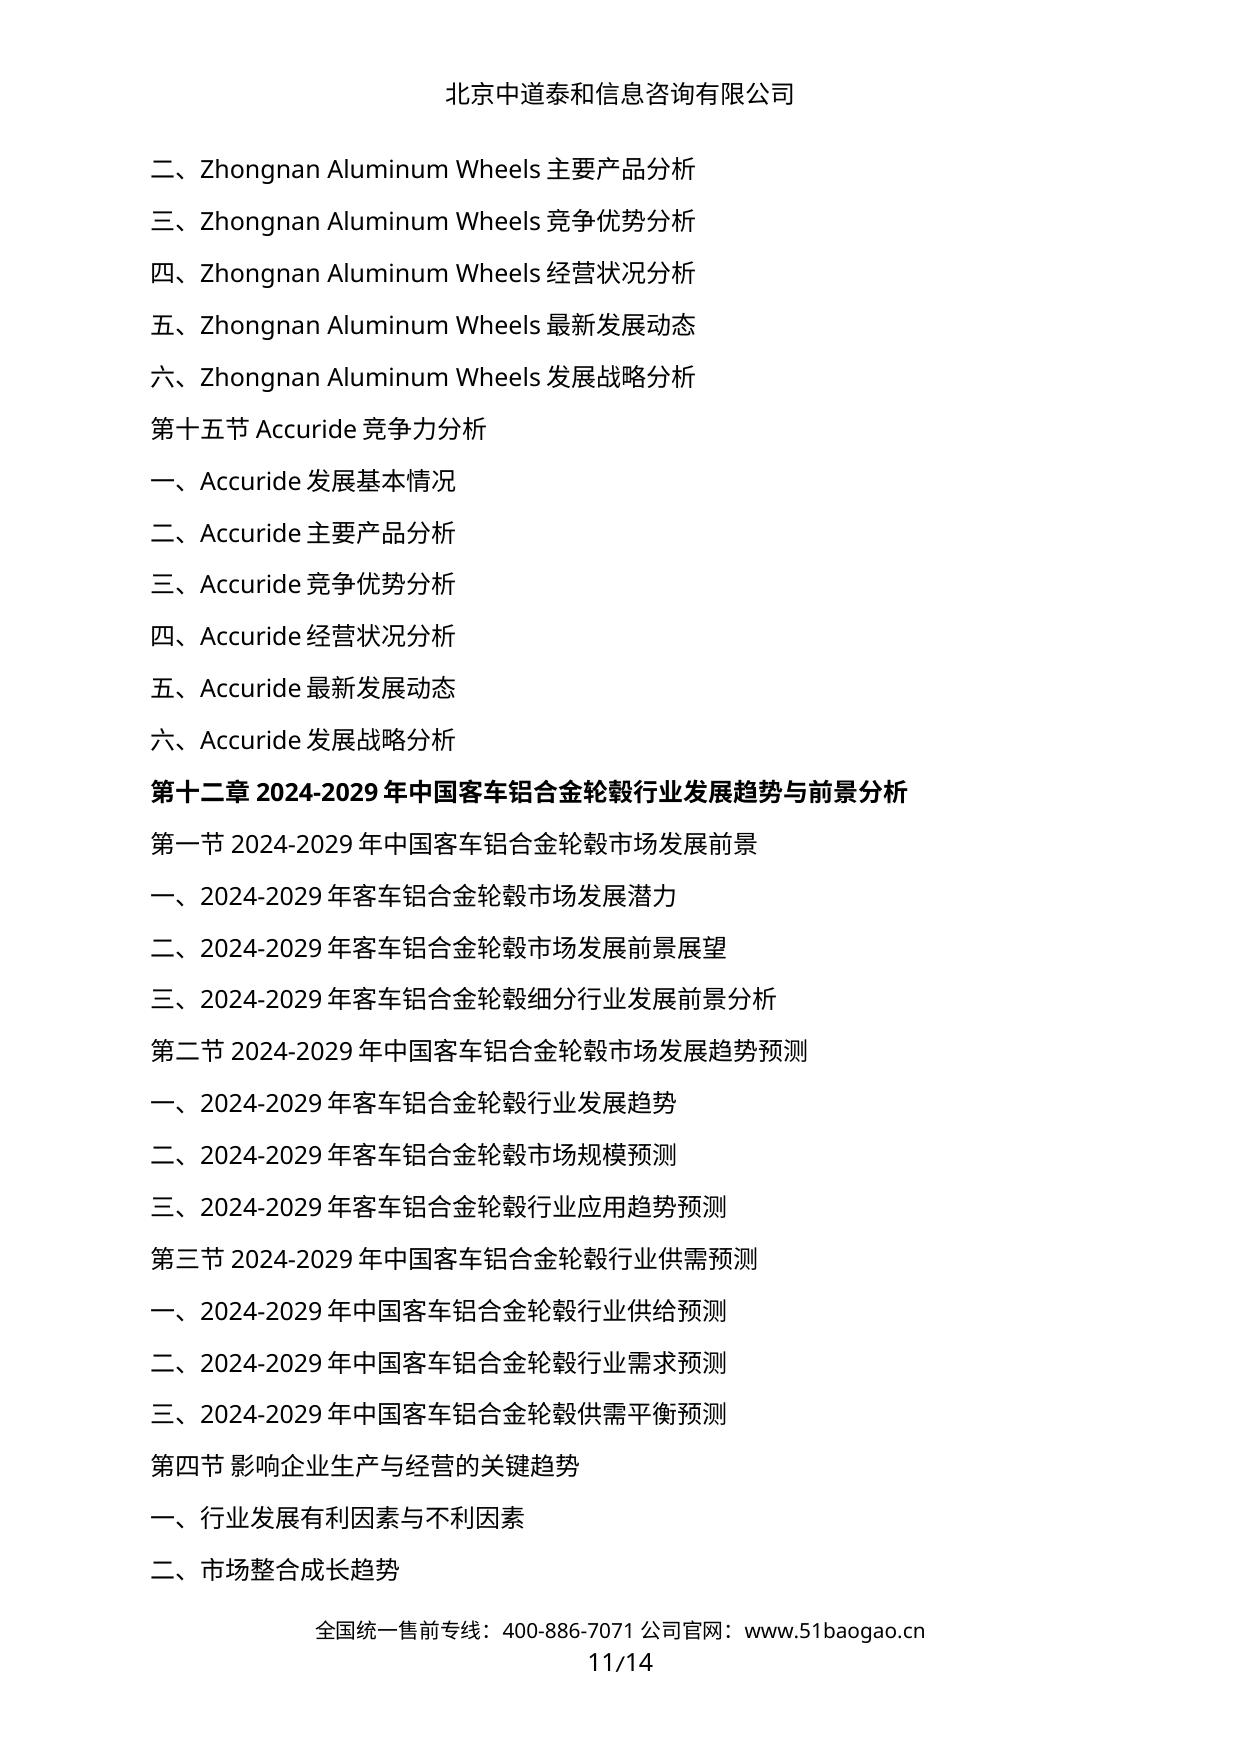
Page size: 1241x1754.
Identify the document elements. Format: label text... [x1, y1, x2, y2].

text 六、Accuride发展战略分析 [150, 721, 1090, 757]
text 一、Accuride发展基本情况 [150, 461, 1090, 497]
text 第二节 2024-2029年中国客车铝合金轮毂市场发展趋势预测 [150, 1032, 1090, 1068]
text 第四节 影响企业生产与经营的关键趋势 [150, 1447, 1090, 1483]
text 第一节 2024-2029年中国客车铝合金轮毂市场发展前景 [150, 824, 1090, 861]
text 五、Zhongnan Aluminum Wheels最新发展动态 [150, 306, 1090, 342]
text 第三节 2024-2029年中国客车铝合金轮毂行业供需预测 [150, 1239, 1090, 1276]
text 六、Zhongnan Aluminum Wheels发展战略分析 [150, 357, 1090, 394]
text 第十二章 2024-2029年中国客车铝合金轮毂行业发展趋势与前景分析 [150, 772, 1090, 809]
text 五、Accuride最新发展动态 [150, 669, 1090, 705]
text 三、Zhongnan Aluminum Wheels竞争优势分析 [150, 202, 1090, 238]
text 二、Accuride主要产品分析 [150, 513, 1090, 549]
text 三、2024-2029年中国客车铝合金轮毂供需平衡预测 [150, 1395, 1090, 1431]
text 三、Accuride竞争优势分析 [150, 565, 1090, 601]
text 二、2024-2029年客车铝合金轮毂市场发展前景展望 [150, 928, 1090, 964]
text 一、2024-2029年客车铝合金轮毂行业发展趋势 [150, 1084, 1090, 1120]
text 一、2024-2029年中国客车铝合金轮毂行业供给预测 [150, 1291, 1090, 1327]
text 四、Zhongnan Aluminum Wheels经营状况分析 [150, 254, 1090, 290]
text 一、行业发展有利因素与不利因素 [150, 1499, 1090, 1535]
text 三、2024-2029年客车铝合金轮毂行业应用趋势预测 [150, 1187, 1090, 1224]
text 二、2024-2029年客车铝合金轮毂市场规模预测 [150, 1136, 1090, 1172]
text 二、Zhongnan Aluminum Wheels主要产品分析 [150, 150, 1090, 186]
text 一、2024-2029年客车铝合金轮毂市场发展潜力 [150, 876, 1090, 912]
text 二、市场整合成长趋势 [150, 1551, 1090, 1587]
text 第十五节 Accuride竞争力分析 [150, 409, 1090, 446]
text 四、Accuride经营状况分析 [150, 617, 1090, 653]
text 三、2024-2029年客车铝合金轮毂细分行业发展前景分析 [150, 980, 1090, 1016]
text 二、2024-2029年中国客车铝合金轮毂行业需求预测 [150, 1343, 1090, 1379]
